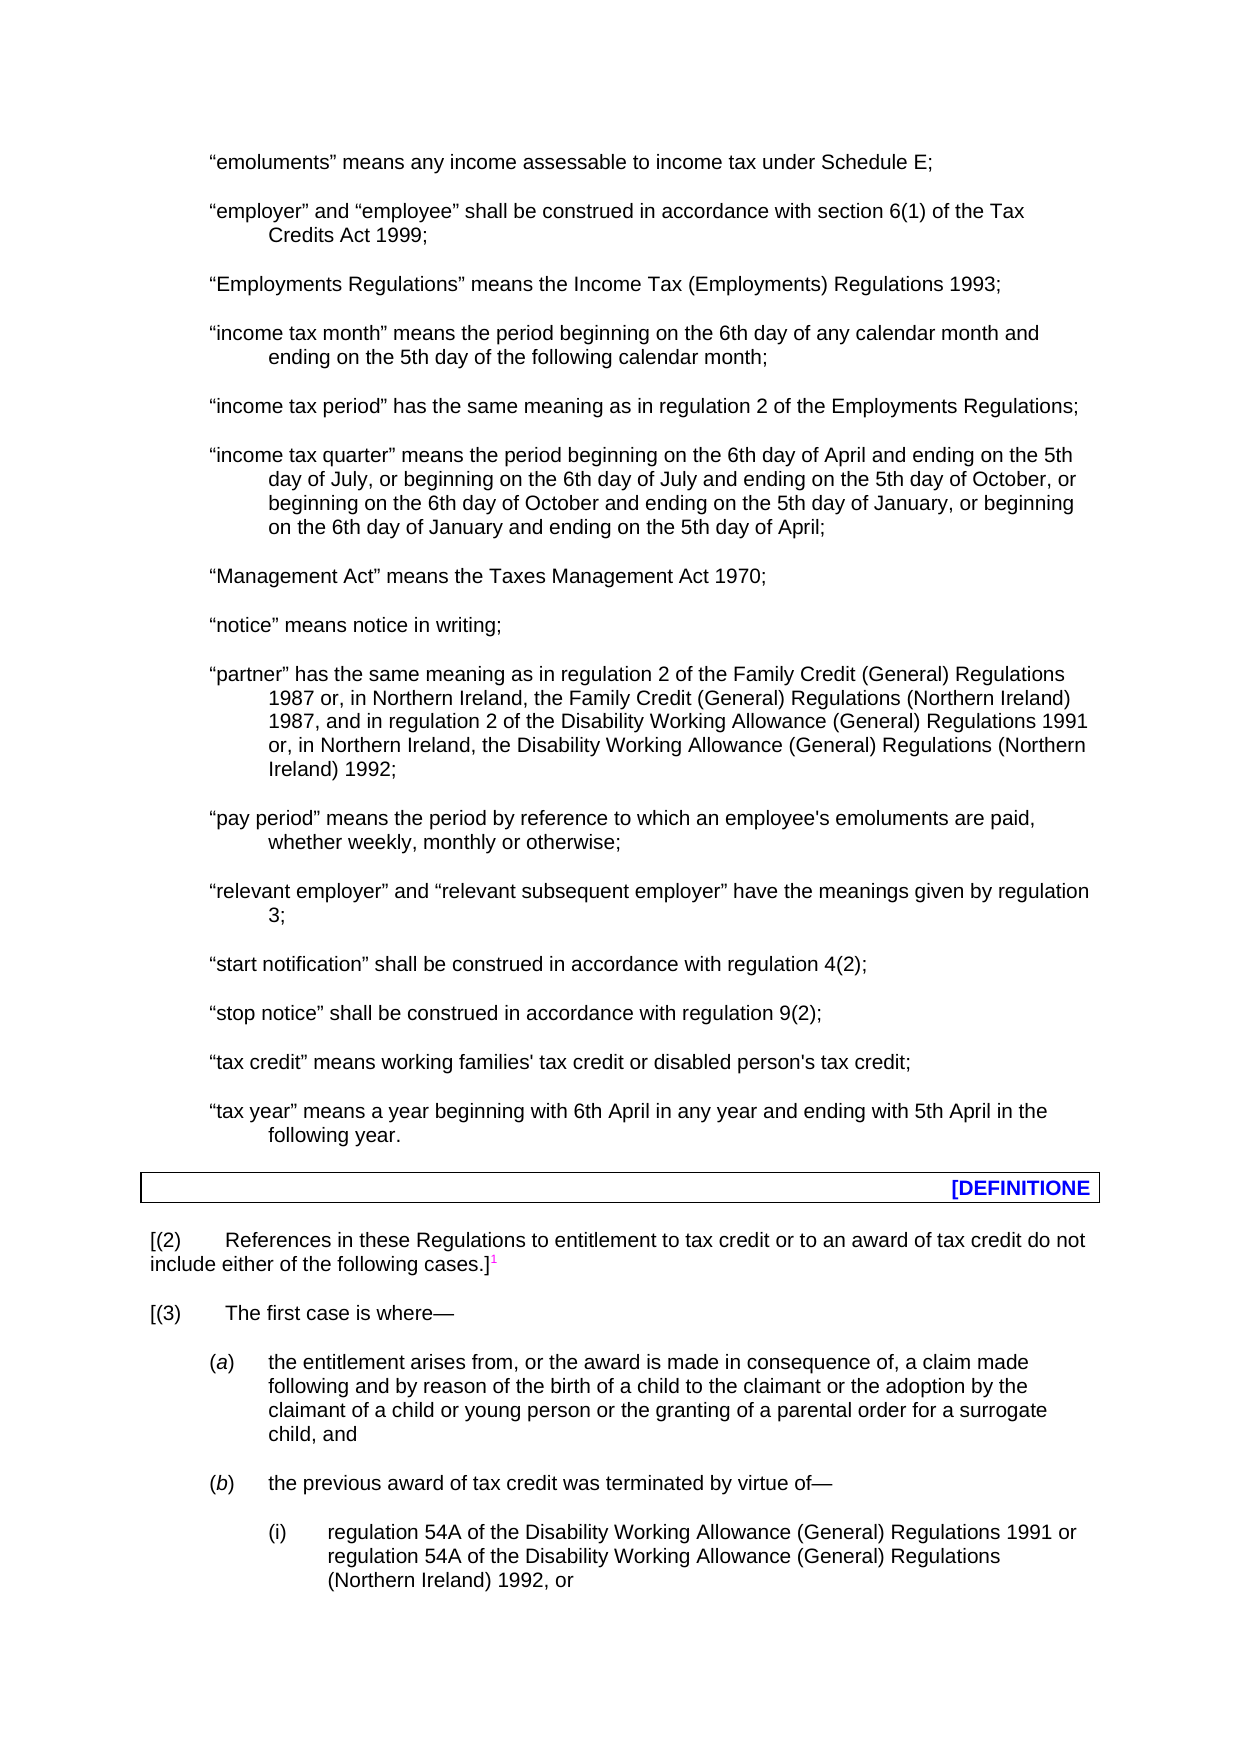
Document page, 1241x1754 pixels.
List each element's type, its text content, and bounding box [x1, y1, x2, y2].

text “Employments Regulations” means the Income Tax (Employments) Regulations 1993; [209, 272, 1090, 296]
text “tax year” means a year beginning with 6th April in any year and ending with 5th April in the following year. [209, 1099, 1090, 1147]
text (a) the entitlement arises from, or the award is made in consequence of, a claim made following and by reason of the birth of a child to the claimant or the adoption by the claimant of a child or young person or the granting of a parental order for a surrogate child, and [209, 1350, 1090, 1446]
text “income tax period” has the same meaning as in regulation 2 of the Employments Regulations; [209, 394, 1090, 418]
text “tax credit” means working families' tax credit or disabled person's tax credit; [209, 1050, 1090, 1074]
text “stop notice” shall be construed in accordance with regulation 9(2); [209, 1001, 1090, 1025]
text (b) the previous award of tax credit was terminated by virtue of— [209, 1471, 1090, 1495]
text “partner” has the same meaning as in regulation 2 of the Family Credit (General) Regulations 1987 or, in Northern Ireland, the Family Credit (General) Regulations (Northern Ireland) 1987, and in regulation 2 of the Disability Working Allowance (General) Regulations 1991 or, in Northern Ireland, the Disability Working Allowance (General) Regulations (Northern Ireland) 1992; [209, 661, 1090, 781]
text [(3) The first case is where— [150, 1301, 1090, 1325]
text “relevant employer” and “relevant subsequent employer” have the meanings given by regulation 3; [209, 879, 1090, 927]
text “Management Act” means the Taxes Management Act 1970; [209, 563, 1090, 587]
text “income tax quarter” means the period beginning on the 6th day of April and ending on the 5th day of July, or beginning on the 6th day of July and ending on the 5th day of October, or beginning on the 6th day of October and ending on the 5th day of January, or beginning on the 6th day of January and ending on the 5th day of April; [209, 443, 1090, 538]
text [(2) References in these Regulations to entitlement to tax credit or to an award of tax credit do not include either of the following cases.]1 [150, 1228, 1090, 1276]
text “income tax month” means the period beginning on the 6th day of any calendar month and ending on the 5th day of the following calendar month; [209, 321, 1090, 369]
text “start notification” shall be construed in accordance with regulation 4(2); [209, 952, 1090, 976]
text “pay period” means the period by reference to which an employee's emoluments are paid, whether weekly, monthly or otherwise; [209, 806, 1090, 854]
text (i) regulation 54A of the Disability Working Allowance (General) Regulations 1991 or regulation 54A of the Disability Working Allowance (General) Regulations (Northern Ireland) 1992, or [268, 1520, 1090, 1592]
text “emoluments” means any income assessable to income tax under Schedule E; [209, 150, 1090, 174]
text “notice” means notice in writing; [209, 612, 1090, 636]
text [DEFINITIONE [142, 1173, 1099, 1202]
text “employer” and “employee” shall be construed in accordance with section 6(1) of the Tax Credits Act 1999; [209, 199, 1090, 247]
